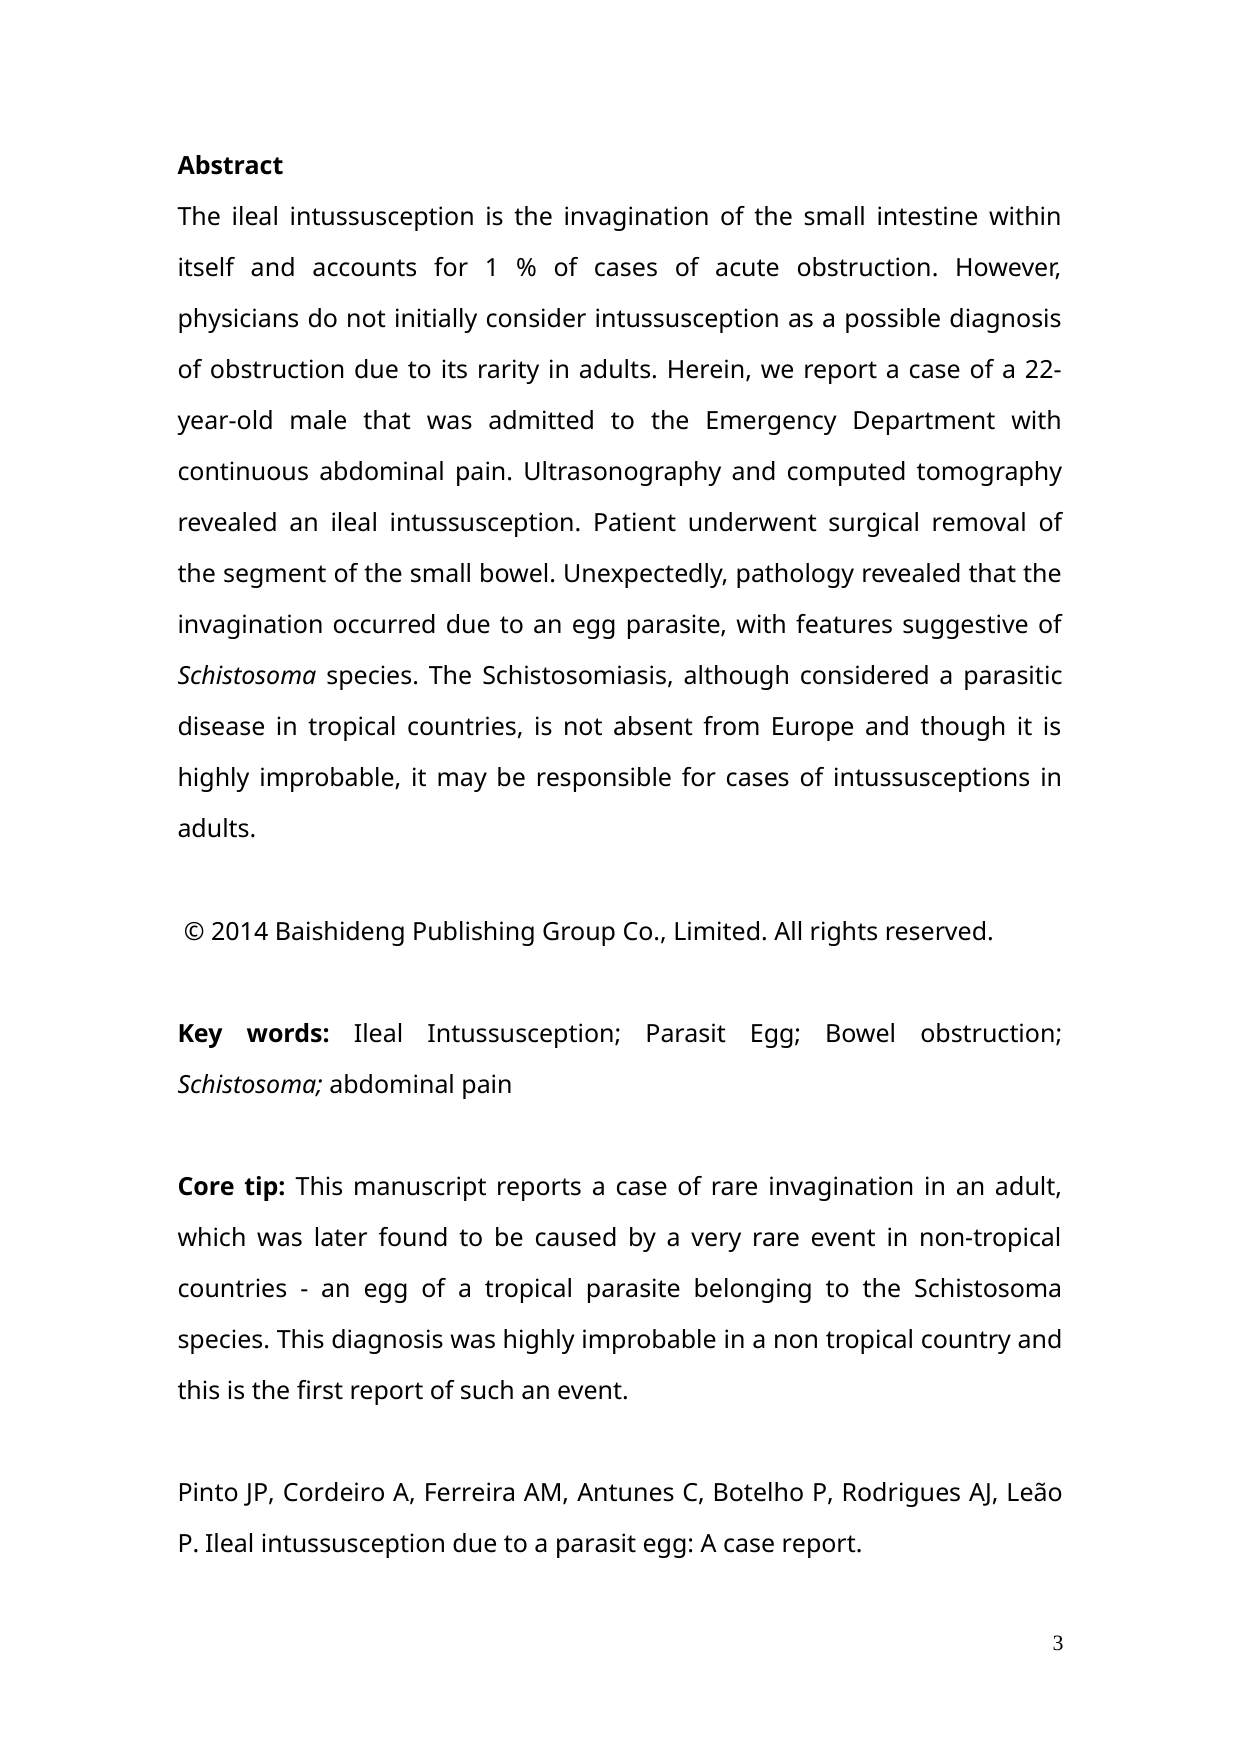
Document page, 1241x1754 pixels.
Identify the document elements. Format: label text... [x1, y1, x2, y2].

text © 2014 Baishideng Publishing Group Co., Limited. All rights reserved. [177, 913, 1063, 947]
text Core tip: This manuscript reports a case of rare invagination in an adult, which was later found to be caused by a very rare event in non-tropical countries - an egg of a tropical parasite belonging to the Schistosoma species. This diagnosis was highly improbable in a non tropical country and this is the first report of such an event. [177, 1168, 1063, 1407]
text Abstract [177, 148, 1063, 182]
text Pinto JP, Cordeiro A, Ferreira AM, Antunes C, Botelho P, Rodrigues AJ, Leão P. Ileal intussusception due to a parasit egg: A case report. [177, 1475, 1063, 1560]
text Key words: Ileal Intussusception; Parasit Egg; Bowel obstruction; Schistosoma; abdominal pain [177, 1015, 1063, 1100]
text The ileal intussusception is the invagination of the small intestine within itself and accounts for 1 % of cases of acute obstruction. However, physicians do not initially consider intussusception as a possible diagnosis of obstruction due to its rarity in adults. Herein, we report a case of a 22-year-old male that was admitted to the Emergency Department with continuous abdominal pain. Ultrasonography and computed tomography revealed an ileal intussusception. Patient underwent surgical removal of the segment of the small bowel. Unexpectedly, pathology revealed that the invagination occurred due to an egg parasite, with features suggestive of Schistosoma species. The Schistosomiasis, although considered a parasitic disease in tropical countries, is not absent from Europe and though it is highly improbable, it may be responsible for cases of intussusceptions in adults. [177, 199, 1063, 845]
